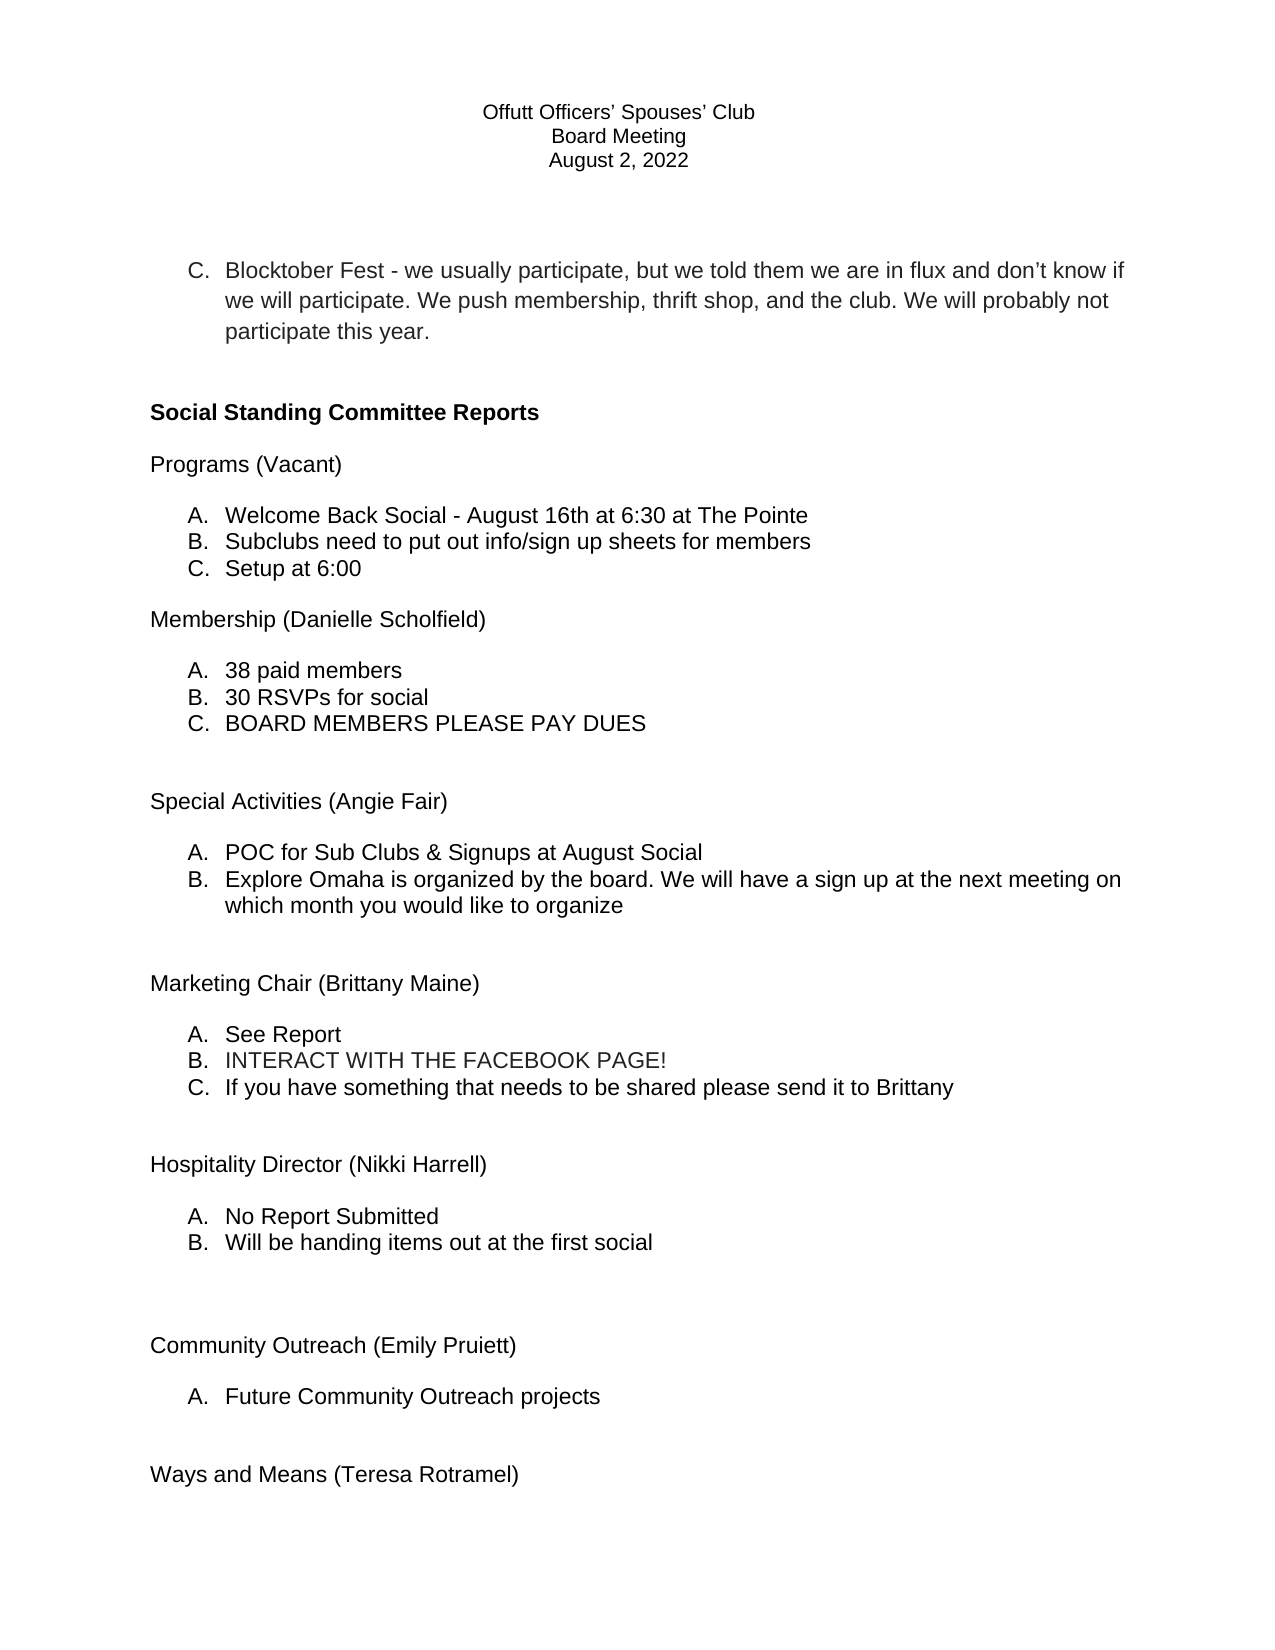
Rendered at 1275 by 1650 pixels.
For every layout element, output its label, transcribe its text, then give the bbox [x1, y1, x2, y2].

text Community Outreach (Emily Pruiett) [150, 1332, 1125, 1358]
list 30 RSVPs for social [187, 684, 1125, 710]
list See Report [187, 1021, 1125, 1047]
text Special Activities (Angie Fair) [150, 788, 1125, 814]
text Social Standing Committee Reports [150, 399, 1125, 426]
list Blocktober Fest - we usually participate, but we told them we are in flux and don’t know if we will participate. We push membership, thrift shop, and the club. We will probably not participate this year. [187, 257, 1125, 344]
list Will be handing items out at the first social [187, 1229, 1125, 1255]
list BOARD MEMBERS PLEASE PAY DUES [187, 710, 1125, 763]
text Programs (Vacant) [150, 451, 1125, 477]
text Marketing Chair (Brittany Maine) [150, 969, 1125, 996]
list If you have something that needs to be shared please send it to Brittany [187, 1074, 1125, 1126]
list POC for Sub Clubs & Signups at August Social [187, 839, 1125, 866]
text Membership (Danielle Scholfield) [150, 606, 1125, 632]
text Ways and Means (Teresa Rotramel) [150, 1461, 1125, 1487]
list No Report Submitted [187, 1203, 1125, 1229]
list Future Community Outreach projects [187, 1383, 1125, 1436]
text Hospitality Director (Nikki Harrell) [150, 1151, 1125, 1178]
list 38 paid members [187, 657, 1125, 684]
list Setup at 6:00 [187, 555, 1125, 581]
list Welcome Back Social - August 16th at 6:30 at The Pointe [187, 502, 1125, 528]
list INTERACT WITH THE FACEBOOK PAGE! [187, 1047, 1125, 1074]
list Explore Omaha is organized by the board. We will have a sign up at the next meeting on which month you would like to organize [187, 866, 1125, 944]
list Subclubs need to put out info/sign up sheets for members [187, 528, 1125, 555]
